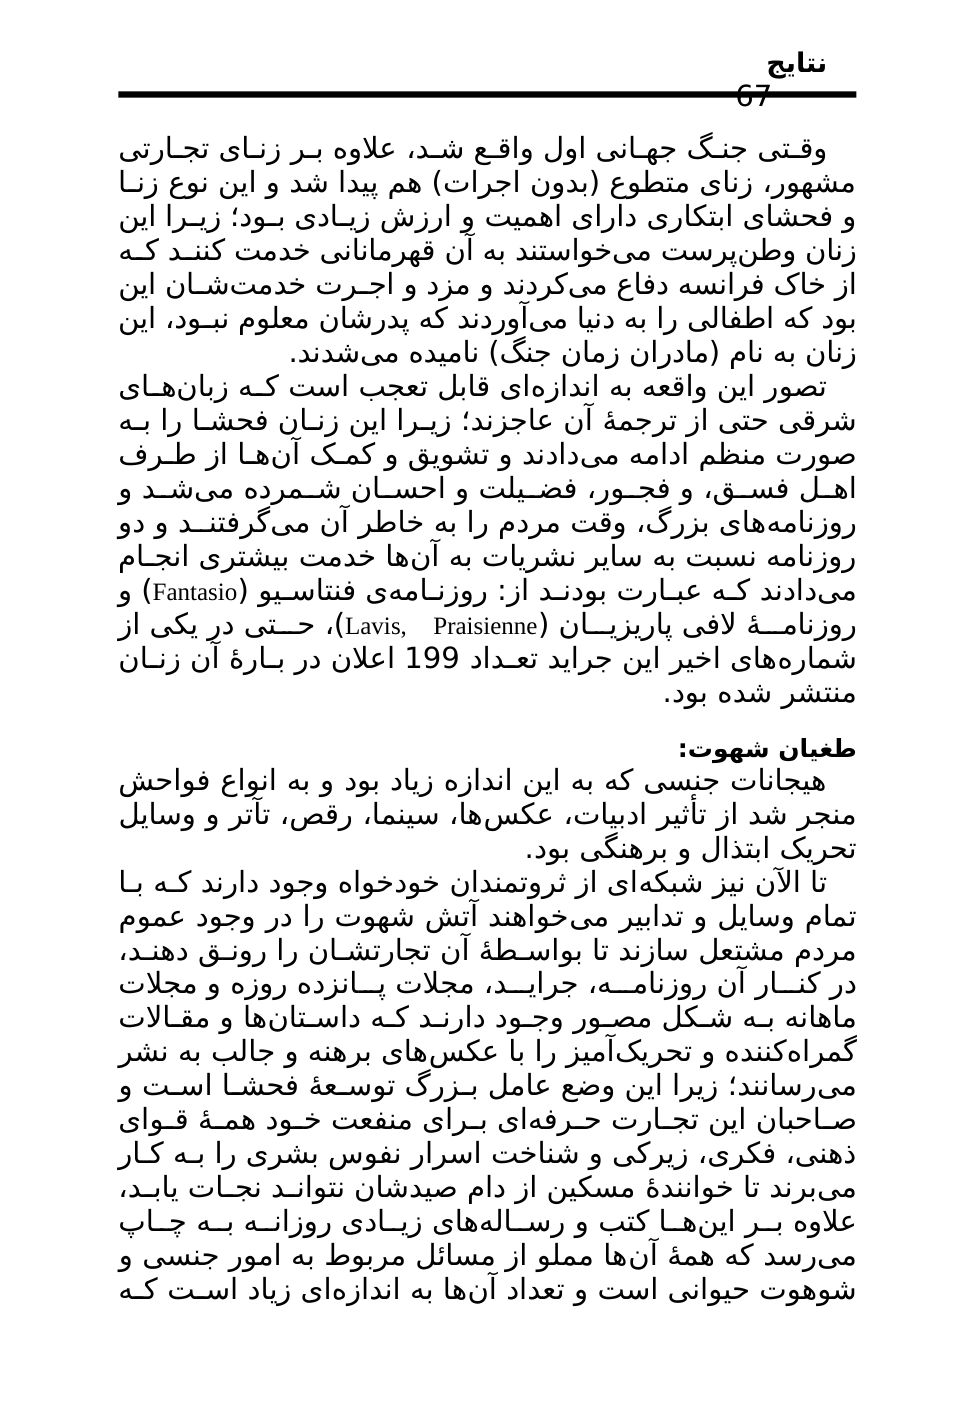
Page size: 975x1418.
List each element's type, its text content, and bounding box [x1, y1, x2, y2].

text وقتی جنگ جهانی اول واقع شد، علاوه بر زنای تجارتی مشهور، زنای متطوع (بدون اجرات) هم پیدا شد و این نوع زنا و فحشای ابتکاری دارای اهمیت و ارزش زیادی بود؛ زیرا این زنان وطن‌پرست می‌خواستند به آن قهرمانانی خدمت کنند که از خاک فرانسه دفاع می‌کردند و مزد و اجرت خدمت‌شان این بود که اطفالی را به دنیا می‌آوردند که پدرشان معلوم نبود، این زنان به نام (مادران زمان جنگ) نامیده می‌شدند. [118, 132, 857, 369]
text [118, 865, 857, 1306]
text هیجانات جنسی که به این اندازه زیاد بود و به انواع فواحش منجر شد از تأثیر ادبیات، عکس‌ها، سینما، رقص، تآتر و وسایل تحریک ابتذال و برهنگی بود. [118, 763, 857, 865]
text طغیان شهوت: [118, 734, 857, 763]
text تصور این واقعه به اندازه‌ای قابل تعجب است که زبان‌های شرقی حتی از ترجمۀ آن عاجزند؛ زیرا این زنان فحشا را به صورت منظم ادامه می‌دادند و تشویق و کمک آن‌ها از طرف اهل فسق، و فجور، فضیلت و احسان شمرده می‌شد و روزنامه‌های بزرگ، وقت مردم را به خاطر آن می‌گرفتند و دو روزنامه نسبت به سایر نشریات به آن‌ها خدمت بیشتری انجام می‌دادند که عبارت بودند از: روزنامه‌ی فنتاسیو (Fantasio) و روزنامۀ لافی پاریزیان (Lavis, Praisienne)، حتی در یکی از شماره‌های اخیر این جراید تعداد 199 اعلان در بارۀ آن زنان منتشر شده بود. [118, 369, 857, 709]
